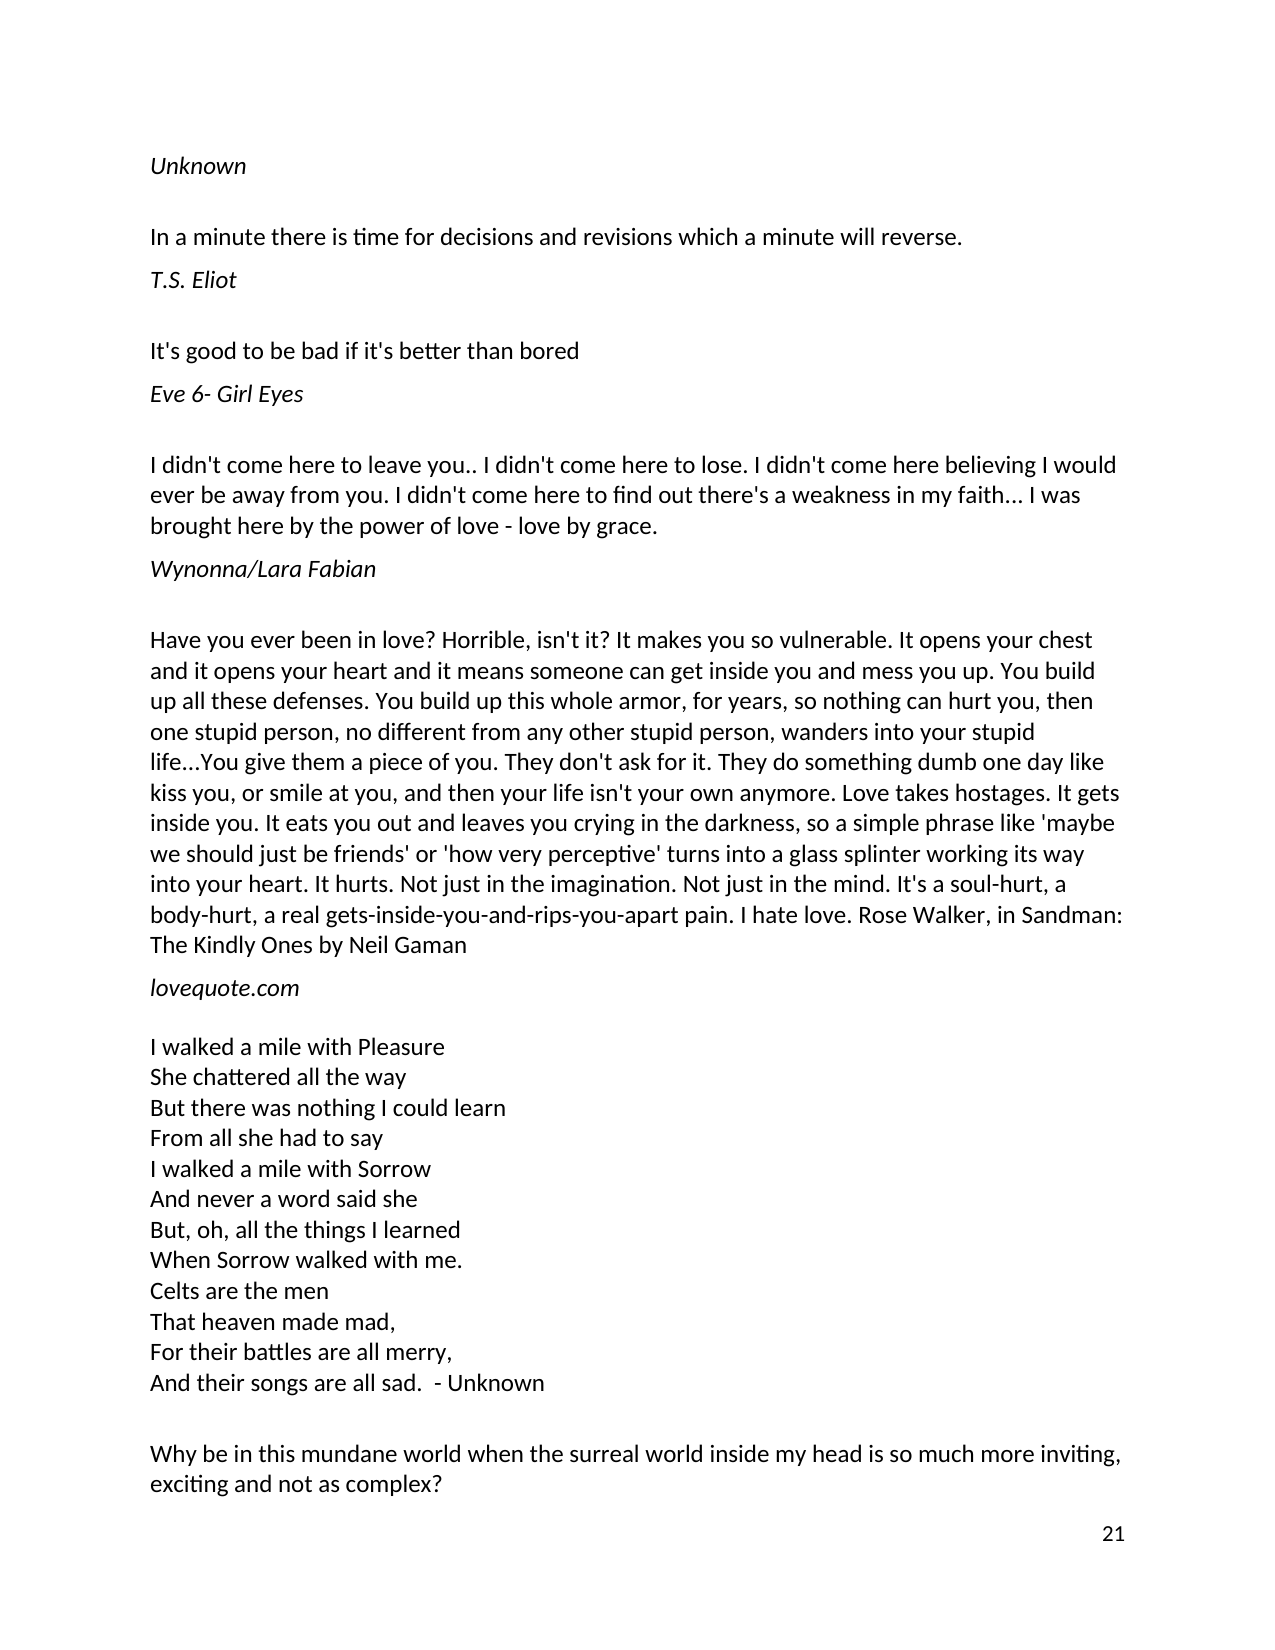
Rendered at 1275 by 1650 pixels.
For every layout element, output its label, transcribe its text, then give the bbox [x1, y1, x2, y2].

text Wynonna/Lara Fabian [150, 553, 1125, 612]
text I didn't come here to leave you.. I didn't come here to lose. I didn't come here believing I would ever be away from you. I didn't come here to find out there's a weakness in my faith... I was brought here by the power of love - love by grace. [150, 449, 1125, 541]
text lovequote.com [150, 972, 1125, 1031]
text Eve 6- Girl Eyes [150, 378, 1125, 437]
text In a minute there is time for decisions and revisions which a minute will reverse. [150, 221, 1125, 252]
text Have you ever been in love? Horrible, isn't it? It makes you so vulnerable. It opens your chest and it opens your heart and it means someone can get inside you and mess you up. You build up all these defenses. You build up this whole armor, for years, so nothing can hurt you, then one stupid person, no different from any other stupid person, wanders into your stupid life...You give them a piece of you. They don't ask for it. They do something dumb one day like kiss you, or smile at you, and then your life isn't your own anymore. Love takes hostages. It gets inside you. It eats you out and leaves you crying in the darkness, so a simple phrase like 'maybe we should just be friends' or 'how very perceptive' turns into a glass splinter working its way into your heart. It hurts. Not just in the imagination. Not just in the mind. It's a soul-hurt, a body-hurt, a real gets-inside-you-and-rips-you-apart pain. I hate love. Rose Walker, in Sandman: The Kindly Ones by Neil Gaman [150, 624, 1125, 960]
text Celts are the men That heaven made mad, For their battles are all merry, And their songs are all sad. - Unknown [150, 1275, 1125, 1425]
text It's good to be bad if it's better than bored [150, 335, 1125, 366]
text Why be in this mundane world when the surreal world inside my head is so much more inviting, exciting and not as complex? [150, 1438, 1125, 1499]
text I walked a mile with Pleasure She chattered all the way But there was nothing I could learn From all she had to say [150, 1031, 1125, 1153]
text Unknown [150, 150, 1125, 208]
text I walked a mile with Sorrow And never a word said she But, oh, all the things I learned When Sorrow walked with me. [150, 1153, 1125, 1275]
text T.S. Eliot [150, 264, 1125, 323]
